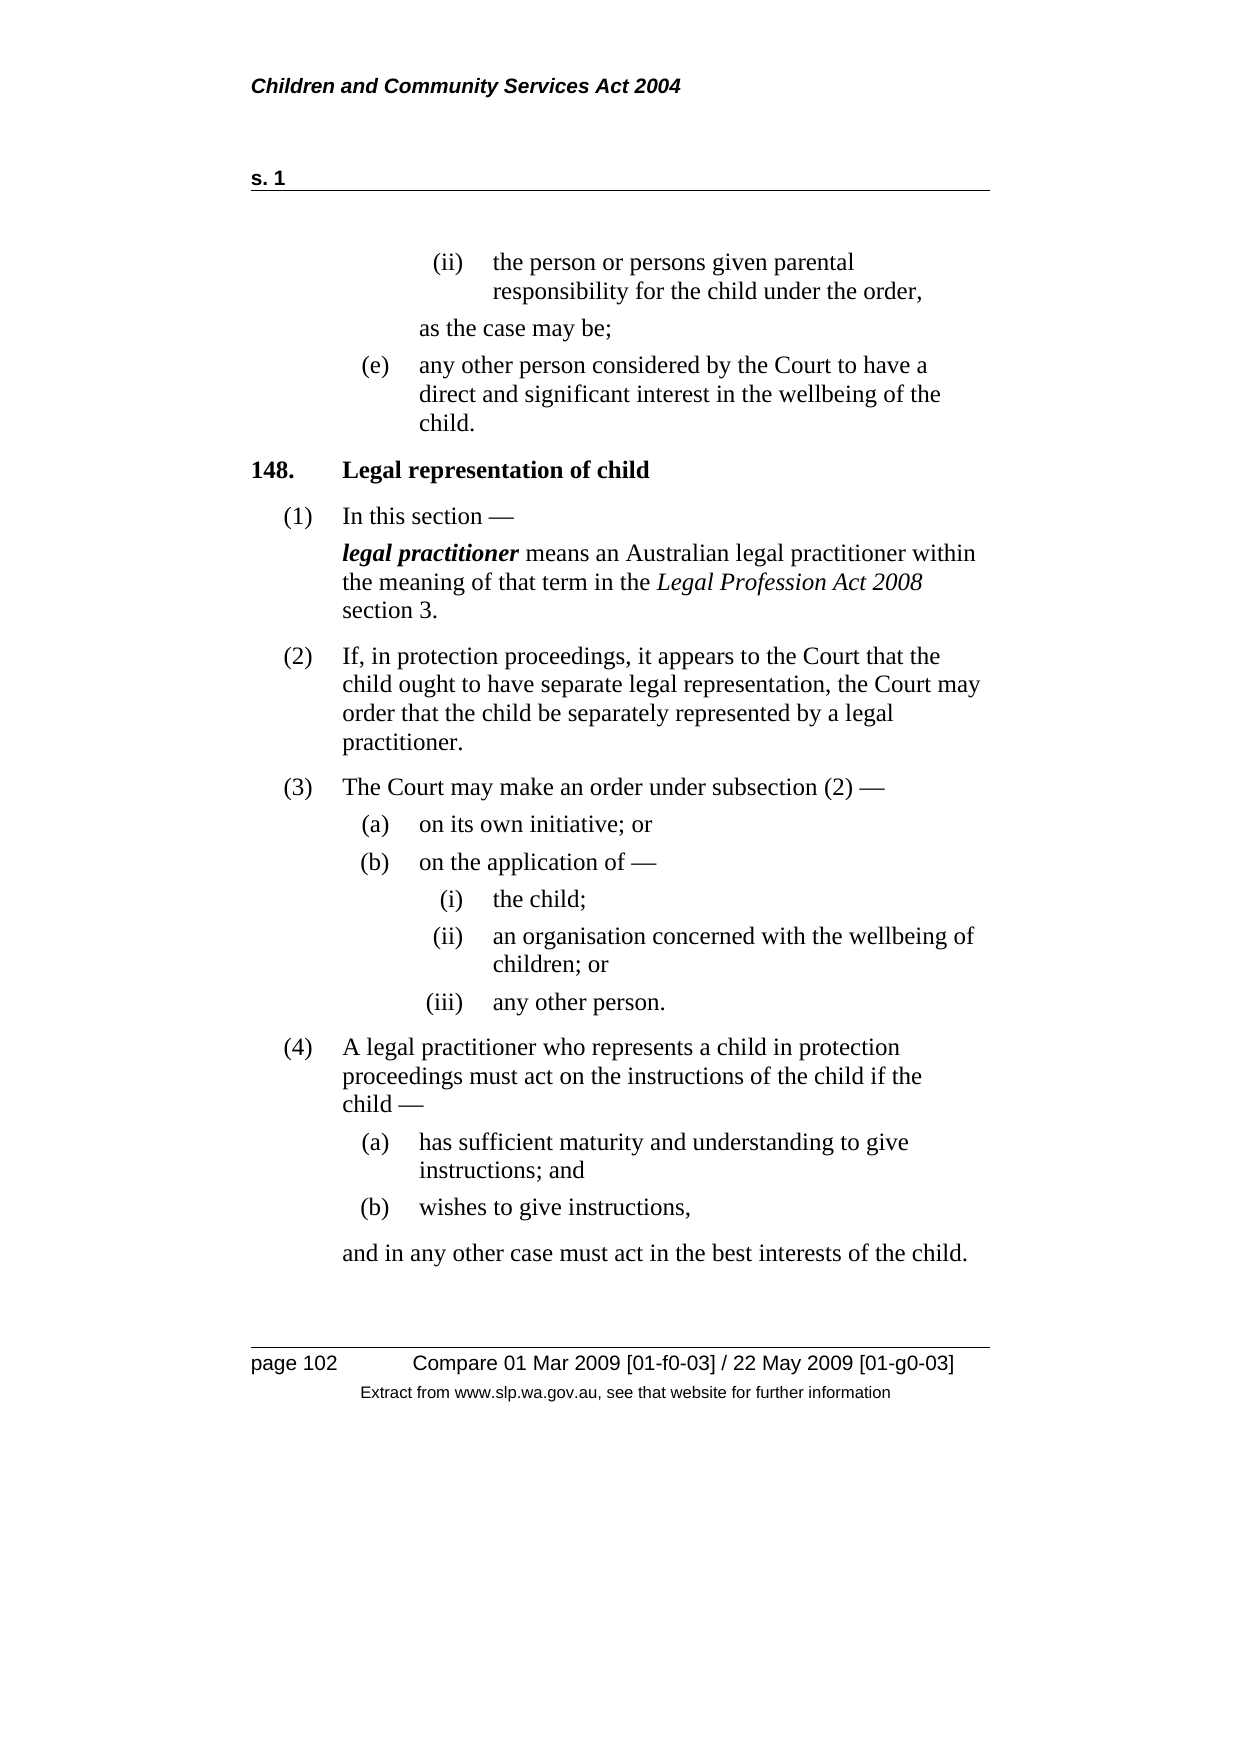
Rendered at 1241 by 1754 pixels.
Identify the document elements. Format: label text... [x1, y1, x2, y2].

text and in any other case must act in the best interests of the child. [251, 1238, 990, 1267]
text (2) If, in protection proceedings, it appears to the Court that the child ought to have separate legal representation, the Court may order that the child be separately represented by a legal practitioner. [251, 641, 990, 756]
text as the case may be; [251, 313, 990, 342]
text (3) The Court may make an order under subsection (2) — [251, 772, 990, 801]
text legal practitioner means an Australian legal practitioner within the meaning of that term in the Legal Profession Act 2008 section 3. [251, 538, 990, 624]
text (b) on the application of — [251, 847, 990, 875]
text (4) A legal practitioner who represents a child in protection proceedings must act on the instructions of the child if the child — [251, 1032, 990, 1118]
text (i) the child; [251, 884, 990, 912]
text (e) any other person considered by the Court to have a direct and significant interest in the wellbeing of the child. [251, 350, 990, 437]
text (1) In this section — [251, 501, 990, 529]
text (a) has sufficient maturity and understanding to give instructions; and [251, 1127, 990, 1184]
subtitle 148. Legal representation of child [251, 455, 990, 484]
text (ii) an organisation concerned with the wellbeing of children; or [251, 921, 990, 978]
text (b) wishes to give instructions, [251, 1192, 990, 1221]
text (ii) the person or persons given parental responsibility for the child under the order, [251, 247, 990, 305]
text (iii) any other person. [251, 987, 990, 1015]
text (a) on its own initiative; or [251, 809, 990, 838]
